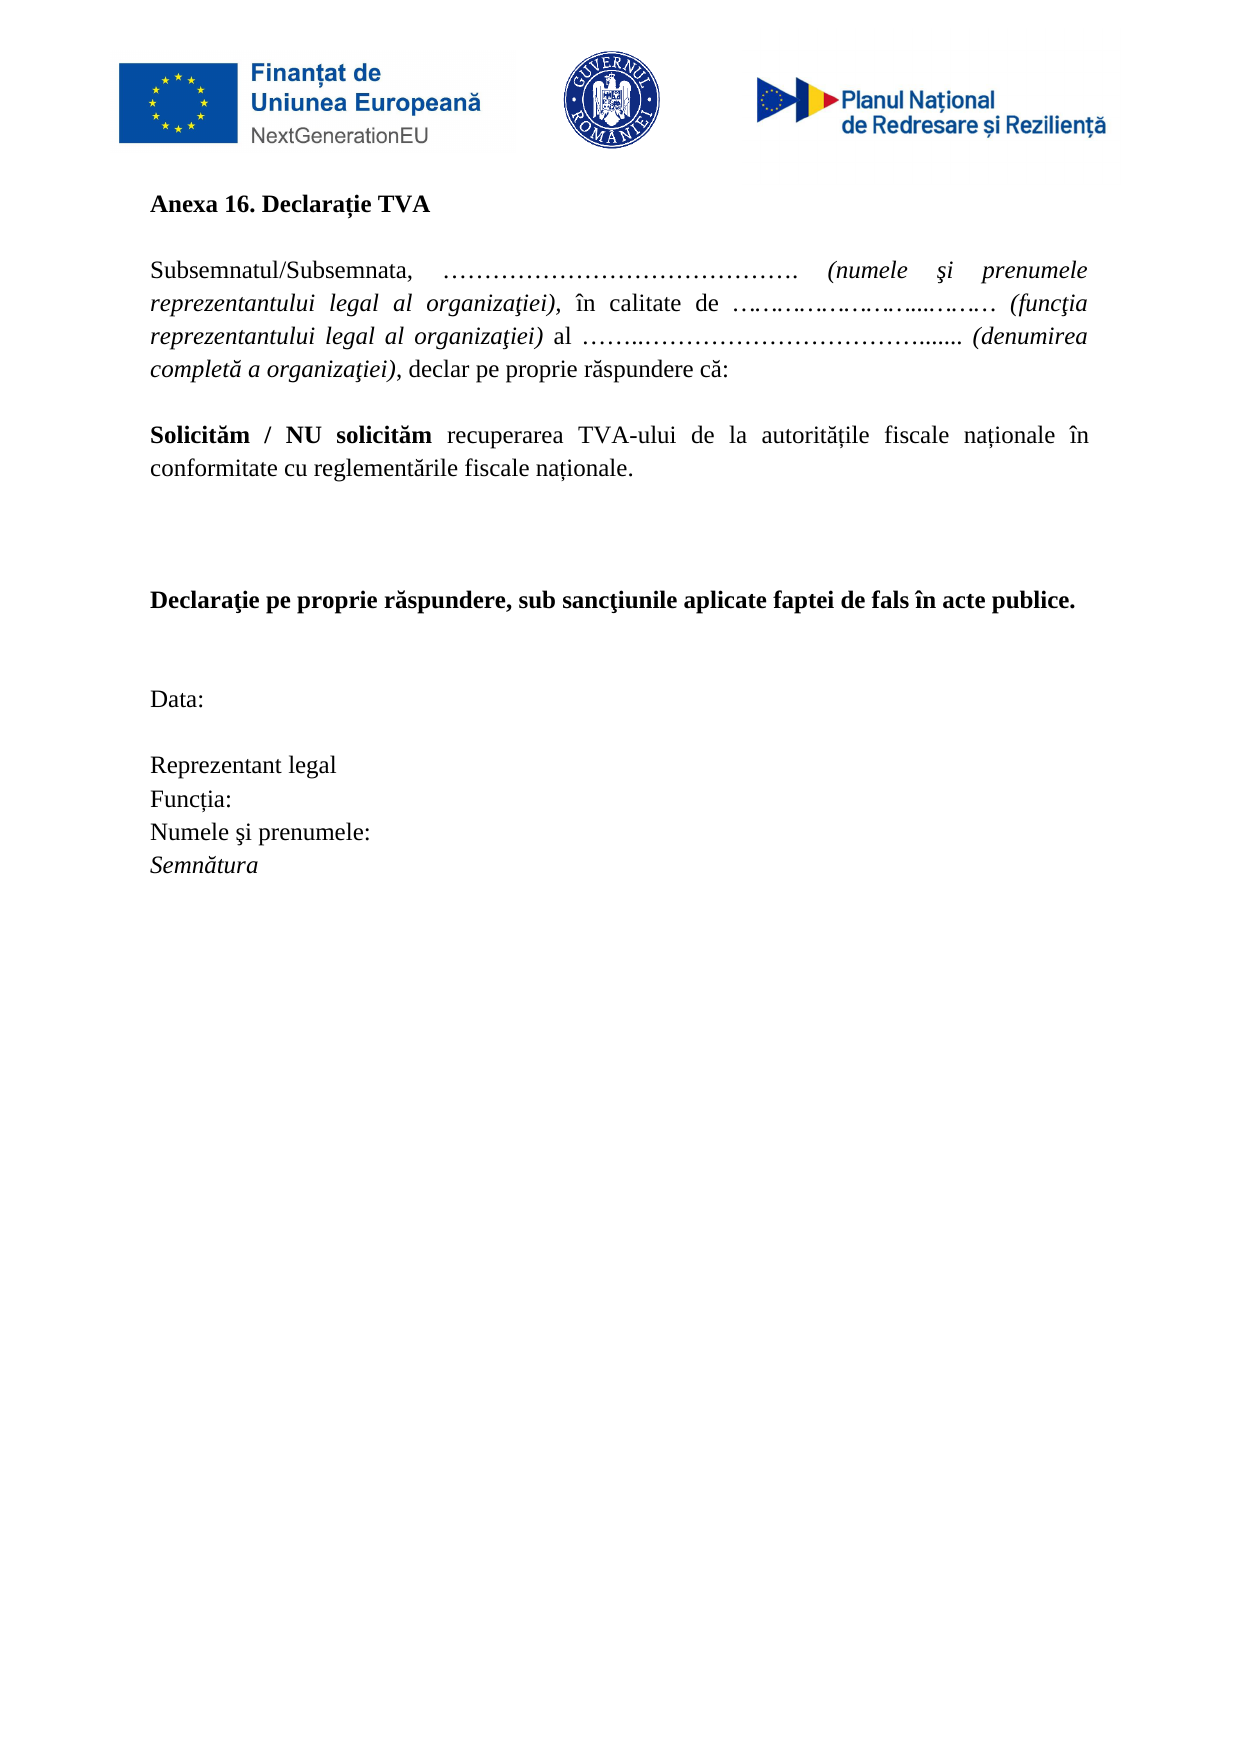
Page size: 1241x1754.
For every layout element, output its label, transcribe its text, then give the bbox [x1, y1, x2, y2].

text Semnătura [150, 850, 1090, 878]
subtitle Anexa 16. Declarație TVA [150, 150, 1090, 218]
text Subsemnatul/Subsemnata, ……………………………………. (numele şi prenumele reprezentantului legal al organizaţiei), în calitate de ……………………...……… (funcţia reprezentantului legal al organizaţiei) al ……..……………………………....... (denumirea completă a organizaţiei), declar pe proprie răspundere că: [150, 255, 1090, 383]
picture [558, 46, 667, 150]
text Declaraţie pe proprie răspundere, sub sancţiunile aplicate faptei de fals în acte publice. [150, 586, 1090, 614]
text Data: [150, 684, 1090, 713]
picture [742, 28, 1121, 185]
text Solicităm / NU solicităm recuperarea TVA-ului de la autoritățile fiscale naționale în conformitate cu reglementările fiscale naționale. [150, 420, 1090, 482]
text Funcția: [150, 784, 1090, 812]
text Numele şi prenumele: [150, 817, 1090, 845]
text Reprezentant legal [150, 751, 1090, 779]
picture [110, 50, 516, 153]
